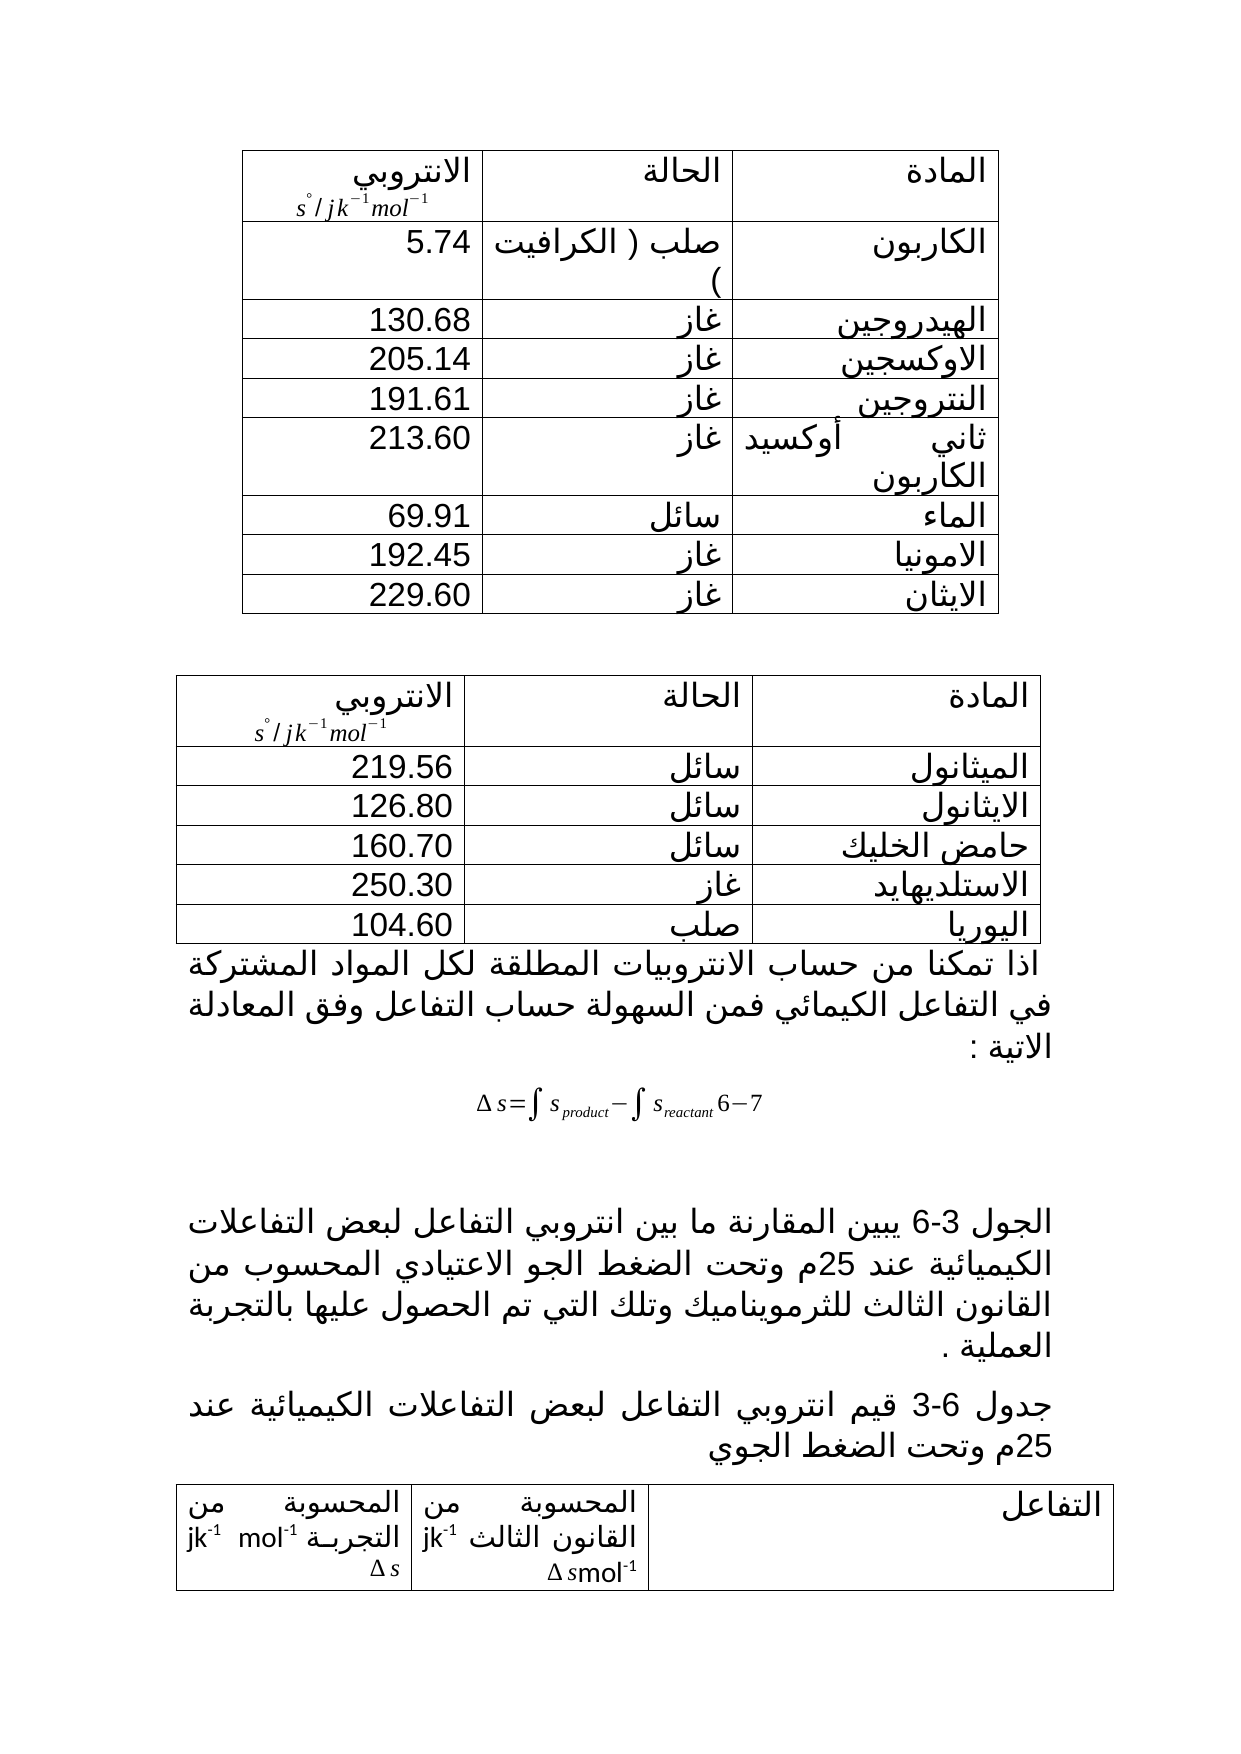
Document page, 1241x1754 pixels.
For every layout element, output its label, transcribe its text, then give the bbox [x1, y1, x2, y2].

table_cell سائل [465, 747, 752, 785]
table_cell غاز [483, 575, 732, 613]
table_cell 126.80 [177, 786, 464, 824]
table_cell الكاربون [733, 222, 998, 298]
table_cell غاز [483, 535, 732, 574]
table_cell 69.91 [243, 496, 482, 534]
table_cell 130.68 [243, 300, 482, 338]
table_cell 104.60 [177, 905, 464, 943]
table_header المحسوبة من التجربة jk-1 mol-1 [177, 1485, 411, 1590]
table_cell اليوريا [753, 905, 1040, 943]
table_cell غاز [465, 865, 752, 903]
table_cell غاز [483, 418, 732, 495]
table_cell الايثانول [753, 786, 1040, 824]
table_cell سائل [483, 496, 732, 534]
table_cell 250.30 [177, 865, 464, 903]
table_cell حامض الخليك [753, 826, 1040, 864]
table_cell النتروجين [733, 379, 998, 417]
table_header الانتروبي [243, 151, 482, 221]
table_cell سائل [465, 786, 752, 824]
table_header المحسوبة من القانون الثالث jk-1 mol-1 [412, 1485, 648, 1590]
text اذا تمكنا من حساب الانتروبيات المطلقة لكل المواد المشتركة في التفاعل الكيمائي فمن السهولة حساب التفاعل وفق المعادلة الاتية : [187, 944, 1053, 1065]
table_header الحالة [465, 676, 752, 746]
table_cell 205.14 [243, 339, 482, 377]
table_header المادة [733, 151, 998, 221]
table_cell 219.56 [177, 747, 464, 785]
table_cell 160.70 [177, 826, 464, 864]
table_cell 191.61 [243, 379, 482, 417]
text جدول 6-3 قيم انتروبي التفاعل لبعض التفاعلات الكيميائية عند 25م وتحت الضغط الجوي [187, 1385, 1053, 1464]
table_cell الامونيا [733, 535, 998, 574]
table_header الانتروبي [177, 676, 464, 746]
table_header التفاعل [649, 1485, 1113, 1590]
table_cell الاستلديهايد [753, 865, 1040, 903]
table_header الحالة [483, 151, 732, 221]
table_cell الايثان [733, 575, 998, 613]
table_cell الميثانول [753, 747, 1040, 785]
table_cell الاوكسجين [733, 339, 998, 377]
table_cell الهيدروجين [733, 300, 998, 338]
table_cell 213.60 [243, 418, 482, 495]
table_cell 229.60 [243, 575, 482, 613]
table_cell 5.74 [243, 222, 482, 298]
table_header المادة [753, 676, 1040, 746]
table_cell غاز [483, 339, 732, 377]
table_cell 192.45 [243, 535, 482, 574]
table_cell الماء [733, 496, 998, 534]
table_cell صلب [465, 905, 752, 943]
table_cell صلب ( الكرافيت ) [483, 222, 732, 298]
table_cell ثاني أوكسيد الكاربون [733, 418, 998, 495]
text الجول 3-6 يبين المقارنة ما بين انتروبي التفاعل لبعض التفاعلات الكيميائية عند 25م وتحت الضغط الجو الاعتيادي المحسوب من القانون الثالث للثرمويناميك وتلك التي تم الحصول عليها بالتجربة العملية . [187, 1202, 1053, 1365]
table_cell غاز [483, 379, 732, 417]
table_cell سائل [465, 826, 752, 864]
table_cell غاز [483, 300, 732, 338]
